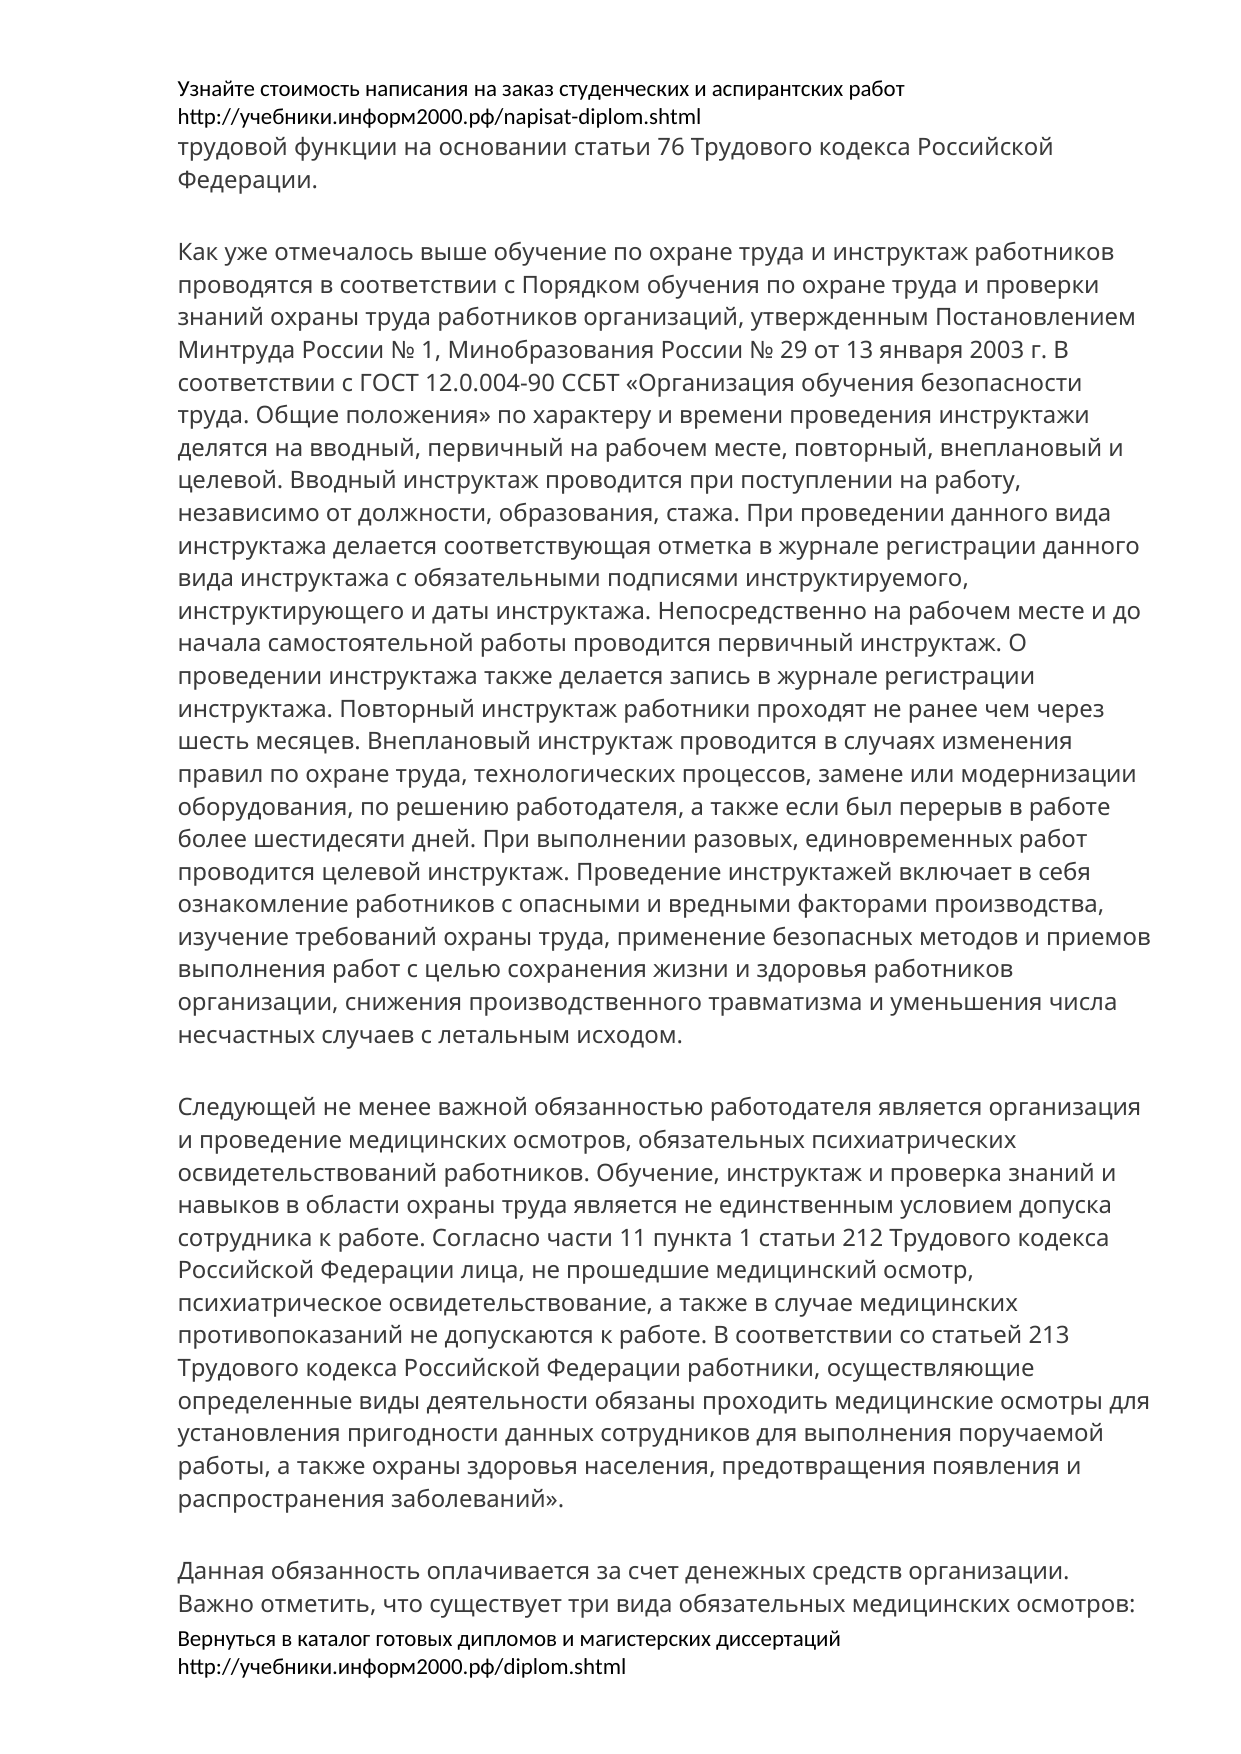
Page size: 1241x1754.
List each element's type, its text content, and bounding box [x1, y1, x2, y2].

text Как уже отмечалось выше обучение по охране труда и инструктаж работников проводятся в соответствии с Порядком обучения по охране труда и проверки знаний охраны труда работников организаций, утвержденным Постановлением Минтруда России № 1, Минобразования России № 29 от 13 января 2003 г. В соответствии с ГОСТ 12.0.004-90 ССБТ «Организация обучения безопасности труда. Общие положения» по характеру и времени проведения инструктажи делятся на вводный, первичный на рабочем месте, повторный, внеплановый и целевой. Вводный инструктаж проводится при поступлении на работу, независимо от должности, образования, стажа. При проведении данного вида инструктажа делается соответствующая отметка в журнале регистрации данного вида инструктажа с обязательными подписями инструктируемого, инструктирующего и даты инструктажа. Непосредственно на рабочем месте и до начала самостоятельной работы проводится первичный инструктаж. О проведении инструктажа также делается запись в журнале регистрации инструктажа. Повторный инструктаж работники проходят не ранее чем через шесть месяцев. Внеплановый инструктаж проводится в случаях изменения правил по охране труда, технологических процессов, замене или модернизации оборудования, по решению работодателя, а также если был перерыв в работе более шестидесяти дней. При выполнении разовых, единовременных работ проводится целевой инструктаж. Проведение инструктажей включает в себя ознакомление работников с опасными и вредными факторами производства, изучение требований охраны труда, применение безопасных методов и приемов выполнения работ с целью сохранения жизни и здоровья работников организации, снижения производственного травматизма и уменьшения числа несчастных случаев с летальным исходом. [177, 235, 1152, 1050]
text Следующей не менее важной обязанностью работодателя является организация и проведение медицинских осмотров, обязательных психиатрических освидетельствований работников. Обучение, инструктаж и проверка знаний и навыков в области охраны труда является не единственным условием допуска сотрудника к работе. Согласно части 11 пункта 1 статьи 212 Трудового кодекса Российской Федерации лица, не прошедшие медицинский осмотр, психиатрическое освидетельствование, а также в случае медицинских противопоказаний не допускаются к работе. В соответствии со статьей 213 Трудового кодекса Российской Федерации работники, осуществляющие определенные виды деятельности обязаны проходить медицинские осмотры для установления пригодности данных сотрудников для выполнения поручаемой работы, а также охраны здоровья населения, предотвращения появления и распространения заболеваний». [177, 1090, 1152, 1514]
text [177, 1554, 1152, 1619]
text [177, 130, 1152, 195]
